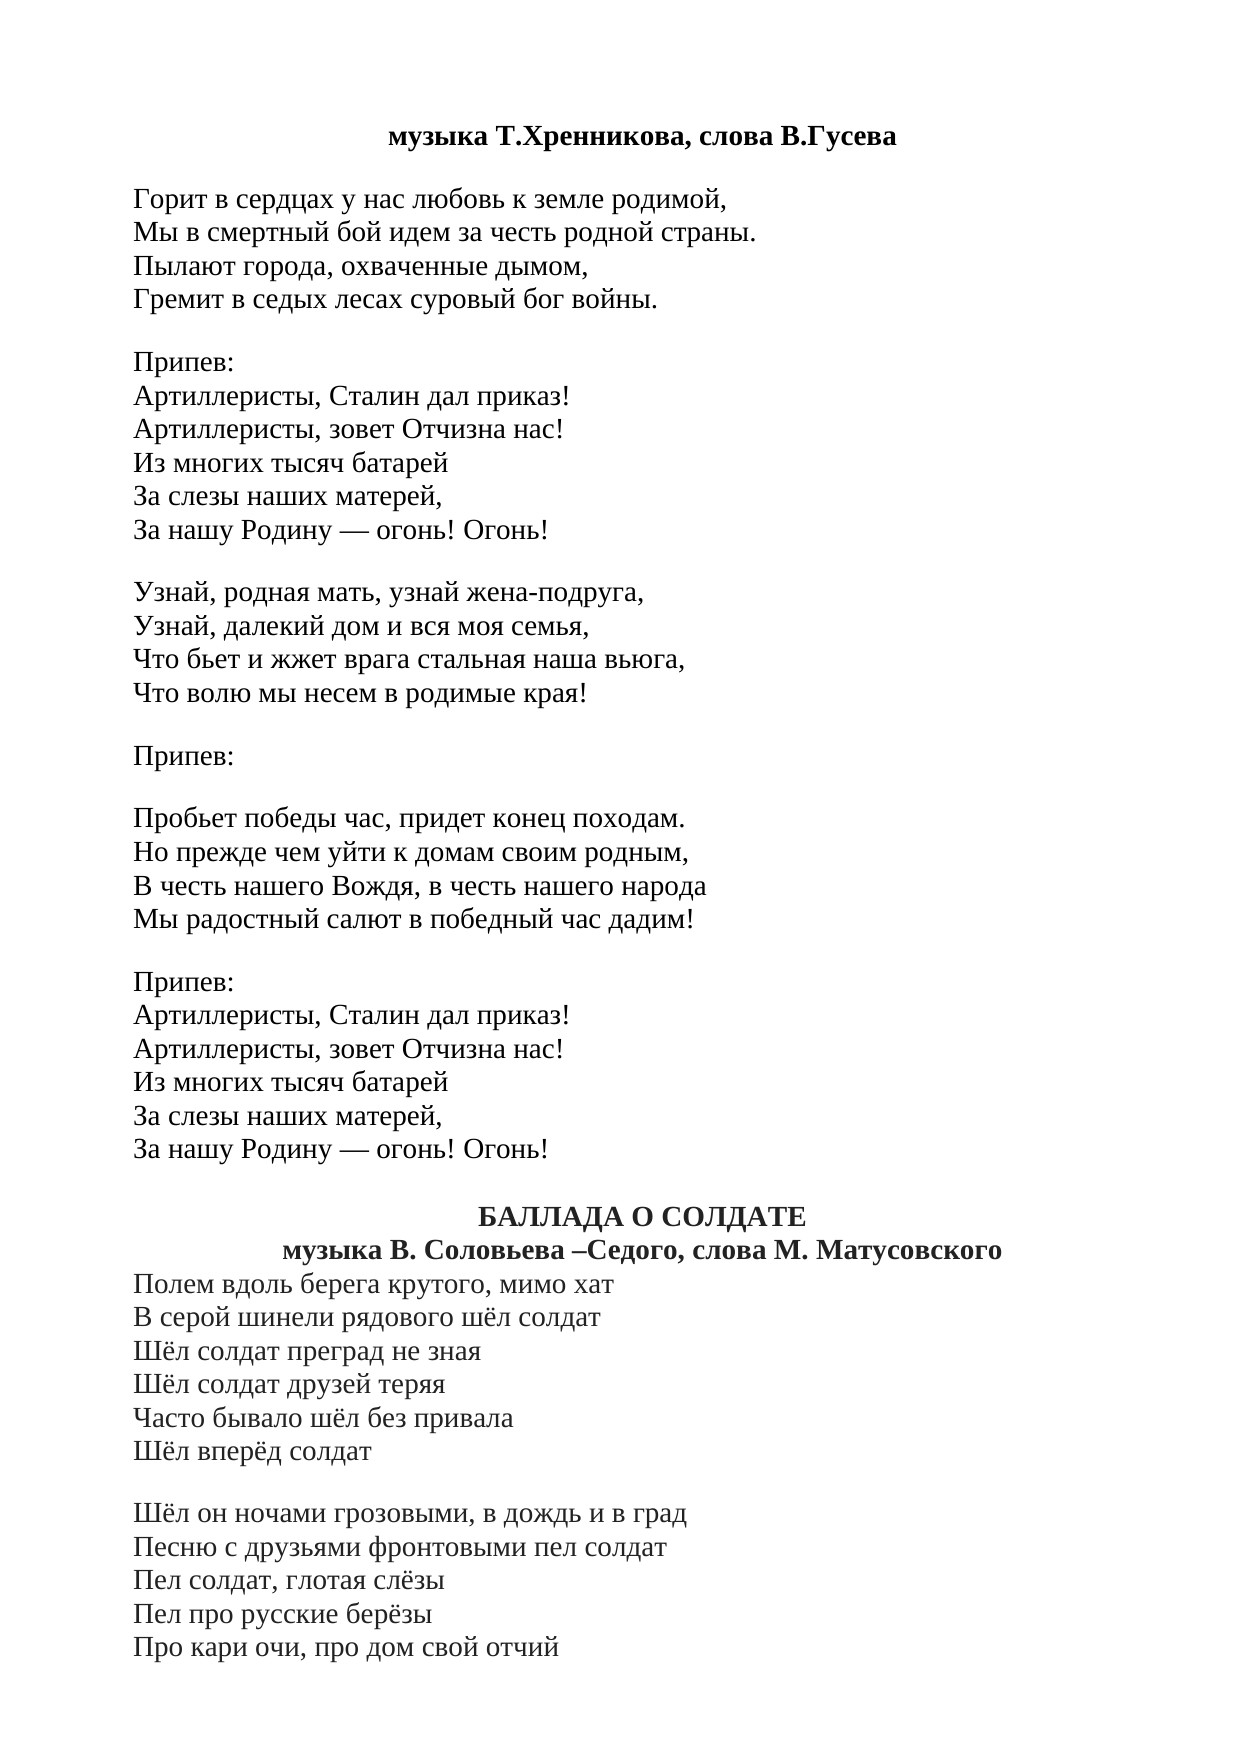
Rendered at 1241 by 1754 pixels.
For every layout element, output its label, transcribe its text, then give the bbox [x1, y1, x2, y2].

text Припев: [133, 738, 1152, 771]
text Пробьет победы час, придет конец походам. Но прежде чем уйти к домам своим родным, В честь нашего Вождя, в честь нашего народа Мы радостный салют в победный час дадим! [133, 801, 1152, 935]
text музыка В. Соловьева –Седого, слова М. Матусовского [133, 1232, 1152, 1266]
text БАЛЛАДА О СОЛДАТЕ [133, 1199, 1152, 1232]
text Припев: [133, 964, 1152, 997]
text Горит в сердцах у нас любовь к земле родимой, Мы в смертный бой идем за честь родной страны. Пылают города, охваченные дымом, Гремит в седых лесах суровый бог войны. [133, 181, 1152, 315]
text Припев: [133, 344, 1152, 378]
text Артиллеристы, Сталин дал приказ! Артиллеристы, зовет Отчизна нас! Из многих тысяч батарей За слезы наших матерей, За нашу Родину — огонь! Огонь! [133, 378, 1152, 545]
text Артиллеристы, Сталин дал приказ! Артиллеристы, зовет Отчизна нас! Из многих тысяч батарей За слезы наших матерей, За нашу Родину — огонь! Огонь! [133, 997, 1152, 1165]
text Полем вдоль берега крутого, мимо хат В серой шинели рядового шёл солдат Шёл солдат преград не зная Шёл солдат друзей теряя Часто бывало шёл без привала Шёл вперёд солдат [133, 1266, 1152, 1495]
text музыка Т.Хренникова, слова В.Гусева [133, 118, 1152, 152]
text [133, 1495, 1152, 1663]
text Узнай, родная мать, узнай жена-подруга, Узнай, далекий дом и вся моя семья, Что бьет и жжет врага стальная наша вьюга, Что волю мы несем в родимые края! [133, 574, 1152, 709]
